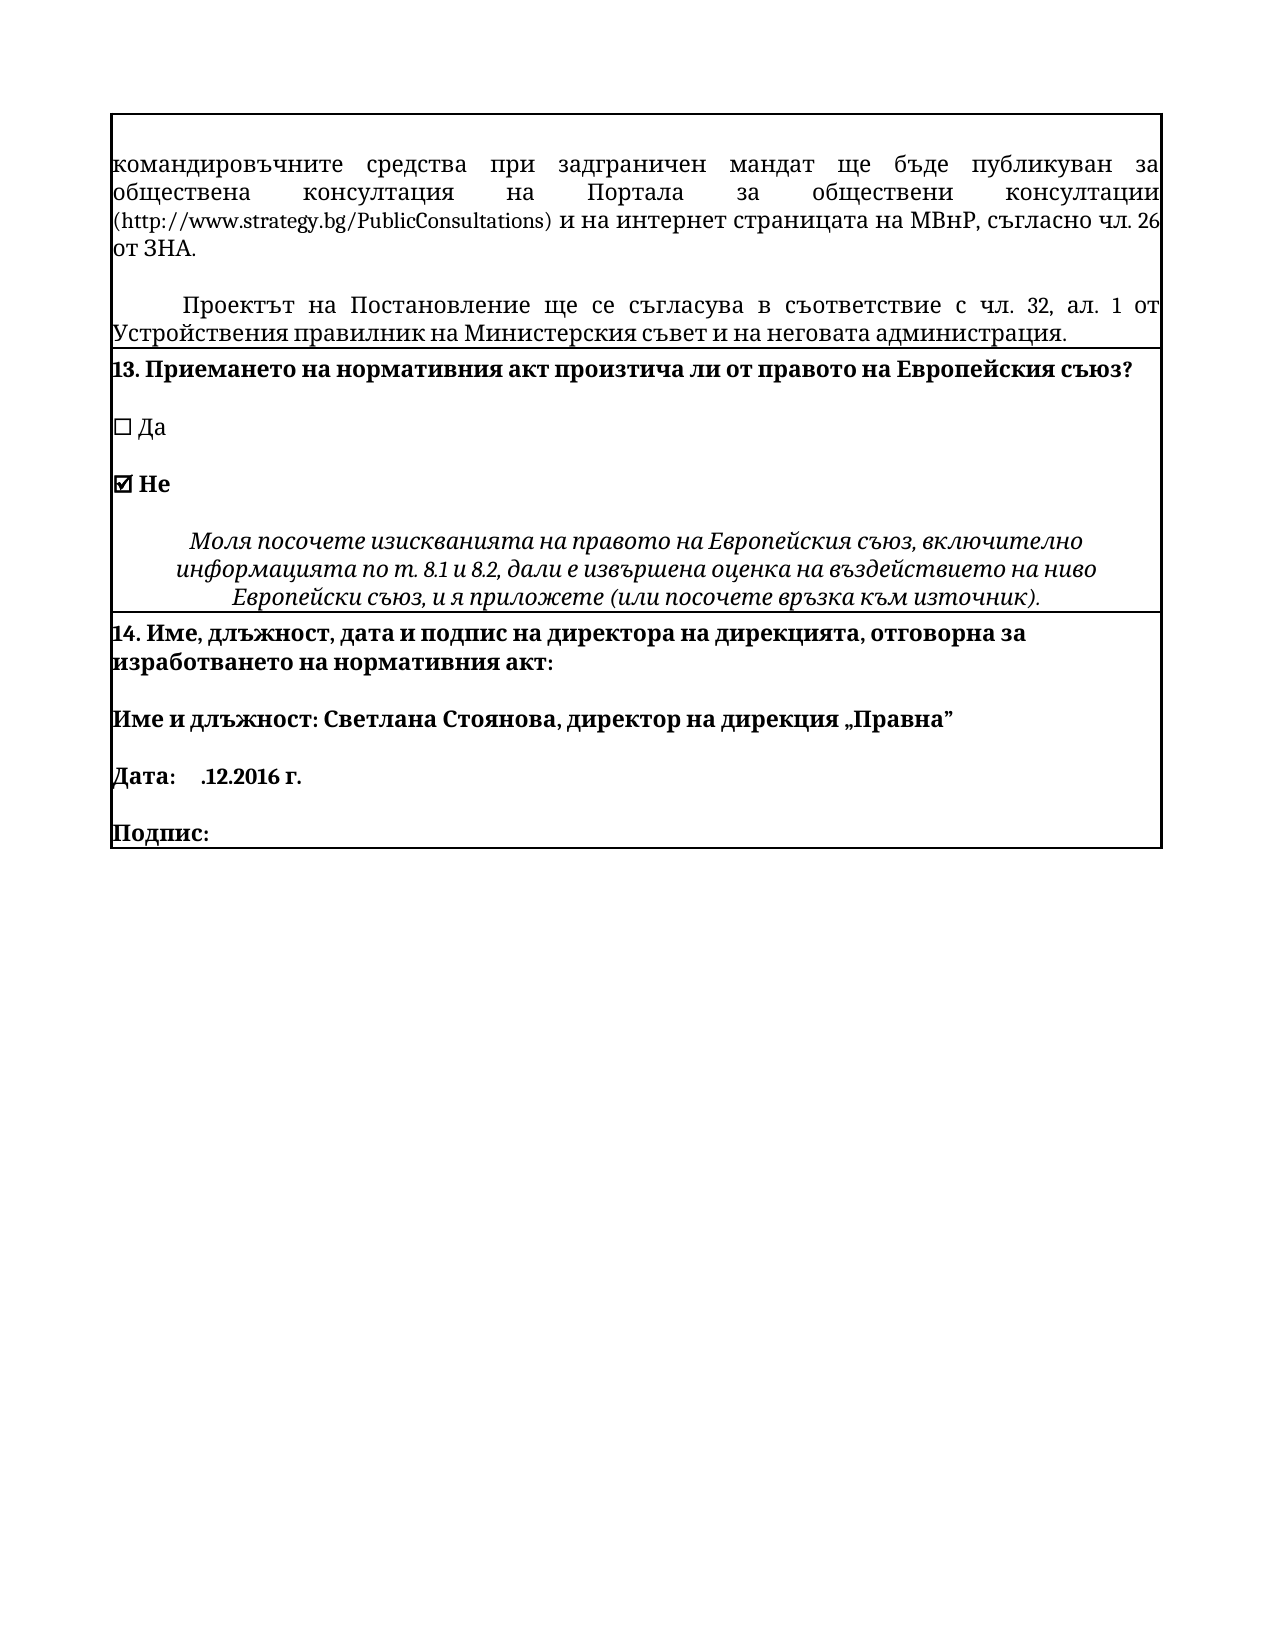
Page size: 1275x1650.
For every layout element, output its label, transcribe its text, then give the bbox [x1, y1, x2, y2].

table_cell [113, 115, 1160, 347]
table_cell 14. Име, длъжност, дата и подпис на директора на дирекцията, отговорна за изработването на нормативния акт: Име и длъжност: Светлана Стоянова, директор на дирекция „Правна” Дата: .12.2016 г. Подпис: [113, 613, 1160, 847]
table_cell 13. Приемането на нормативния акт произтича ли от правото на Европейския съюз? Да Не Моля посочете изискванията на правото на Европейския съюз, включително информацията по т. 8.1 и 8.2, дали е извършена оценка на въздействието на ниво Европейски съюз, и я приложете (или посочете връзка към източник). [113, 349, 1160, 611]
